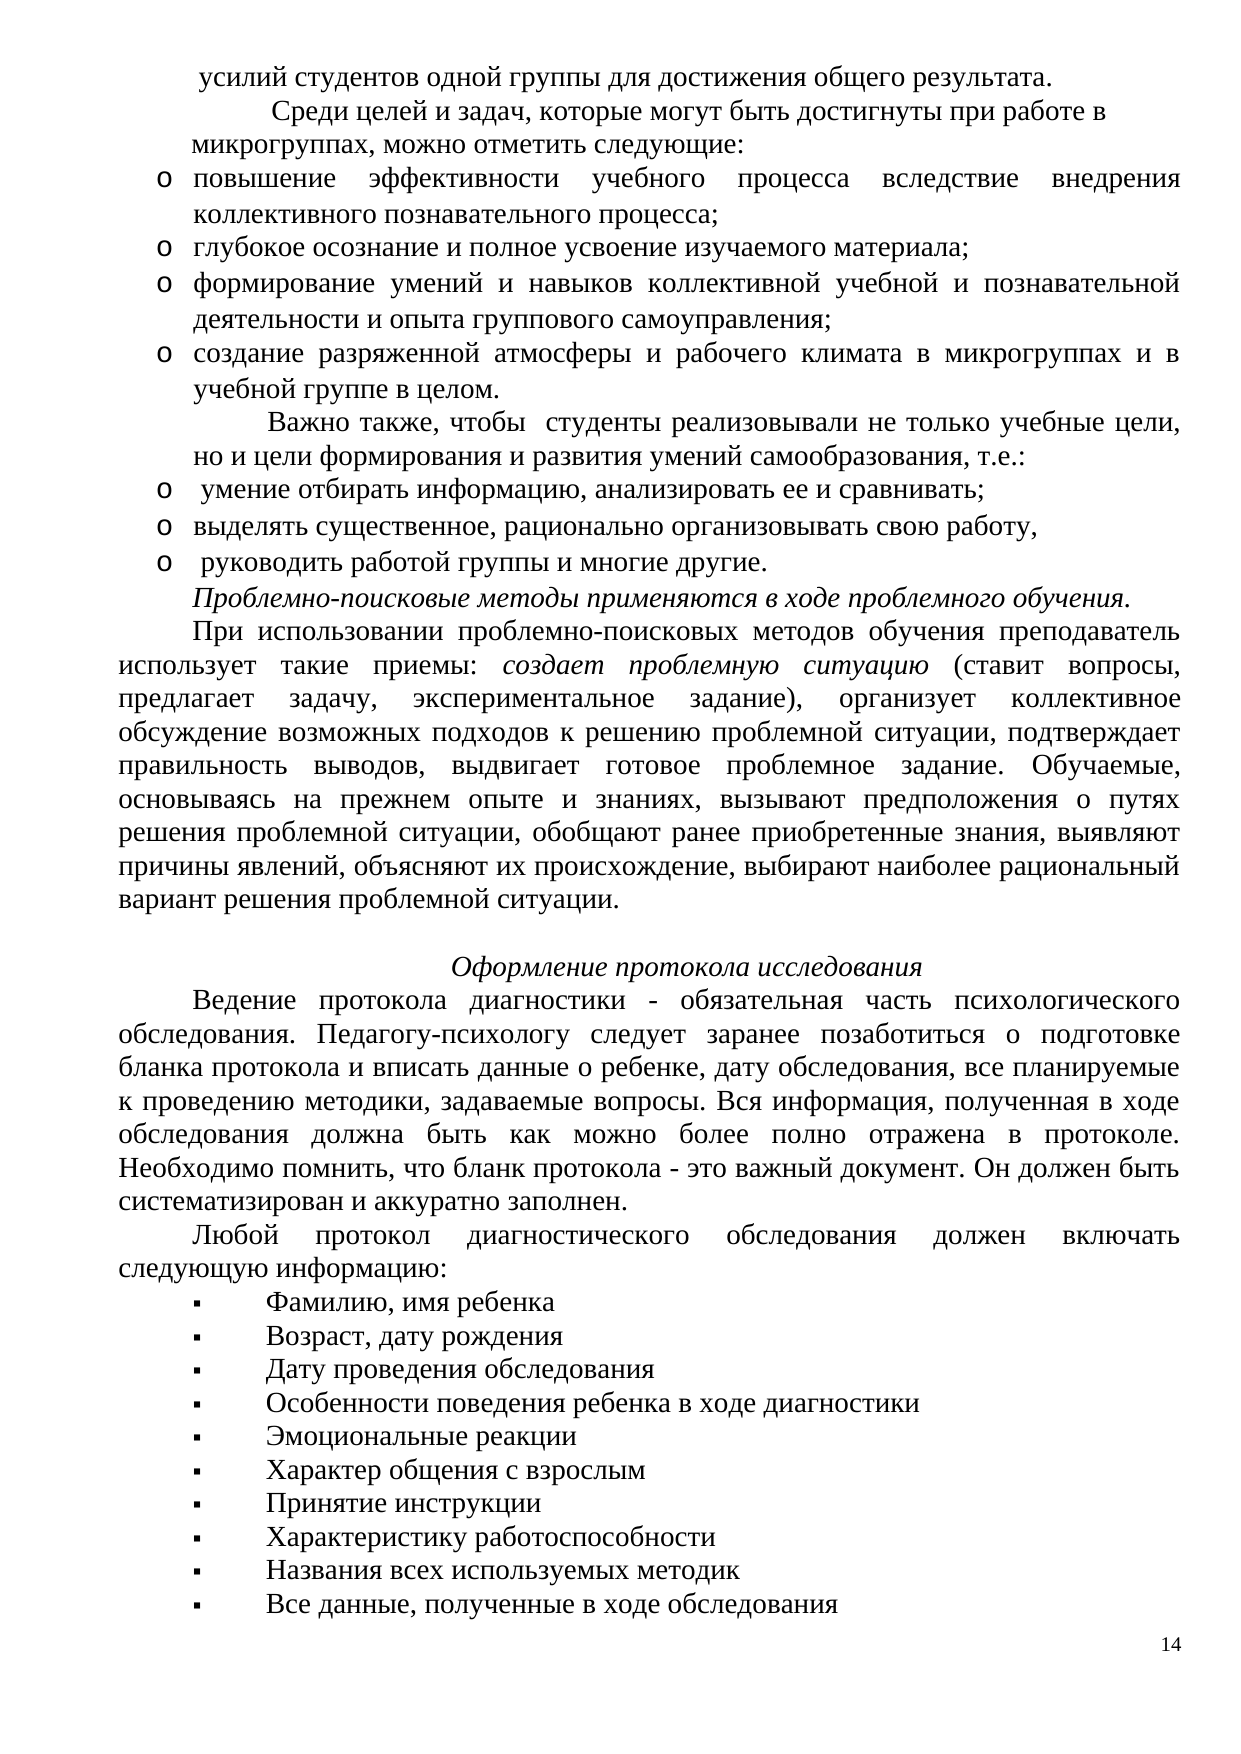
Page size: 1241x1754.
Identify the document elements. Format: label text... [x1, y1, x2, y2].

text При использовании проблемно-поисковых методов обучения преподаватель использует такие приемы: создает проблемную ситуацию (ставит вопросы, предлагает задачу, экспериментальное задание), организует коллективное обсуждение возможных подходов к решению проблемной ситуации, подтверждает правильность выводов, выдвигает готовое проблемное задание. Обучаемые, основываясь на прежнем опыте и знаниях, вызывают предположения о путях решения проблемной ситуации, обобщают ранее приобретенные знания, выявляют причины явлений, объясняют их происхождение, выбирают наиболее рациональный вариант решения проблемной ситуации. [118, 613, 1181, 915]
text Среди целей и задач, которые могут быть достигнуты при работе в [118, 93, 1181, 126]
text Проблемно-поисковые методы применяются в ходе проблемного обучения. [118, 580, 1181, 613]
text Любой протокол диагностического обследования должен включать следующую информацию: [118, 1217, 1181, 1284]
list формирование умений и навыков коллективной учебной и познавательной деятельности и опыта группового самоуправления; [156, 265, 1181, 335]
list глубокое осознание и полное усвоение изучаемого материала; [156, 229, 1181, 265]
list Принятие инструкции [118, 1485, 1181, 1519]
list Дату проведения обследования [118, 1351, 1181, 1385]
list Названия всех используемых методик [118, 1552, 1181, 1586]
list Особенности поведения ребенка в ходе диагностики [118, 1385, 1181, 1418]
list Характеристику работоспособности [118, 1519, 1181, 1552]
list Все данные, полученные в ходе обследования [118, 1586, 1181, 1619]
list Возраст, дату рождения [118, 1318, 1181, 1351]
list повышение эффективности учебного процесса вследствие внедрения коллективного познавательного процесса; [156, 160, 1181, 229]
text Важно также, чтобы студенты реализовывали не только учебные цели, но и цели формирования и развития умений самообразования, т.е.: [193, 404, 1181, 472]
text усилий студентов одной группы для достижения общего результата. [118, 59, 1181, 93]
list Характер общения с взрослым [118, 1452, 1181, 1485]
list умение отбирать информацию, анализировать ее и сравнивать; [156, 472, 1181, 508]
text Ведение протокола диагностики - обязательная часть психологического обследования. Педагогу-психологу следует заранее позаботиться о подготовке бланка протокола и вписать данные о ребенке, дату обследования, все планируемые к проведению методики, задаваемые вопросы. Вся информация, полученная в ходе обследования должна быть как можно более полно отражена в протоколе. Необходимо помнить, что бланк протокола - это важный документ. Он должен быть систематизирован и аккуратно заполнен. [118, 982, 1181, 1217]
text микрогруппах, можно отметить следующие: [118, 126, 1181, 160]
text Оформление протокола исследования [118, 949, 1181, 982]
list Фамилию, имя ребенка [118, 1284, 1181, 1318]
list создание разряженной атмосферы и рабочего климата в микрогруппах и в учебной группе в целом. [156, 335, 1181, 404]
list выделять существенное, рационально организовывать свою работу, [156, 508, 1181, 544]
list Эмоциональные реакции [118, 1418, 1181, 1452]
list руководить работой группы и многие другие. [156, 544, 1181, 580]
